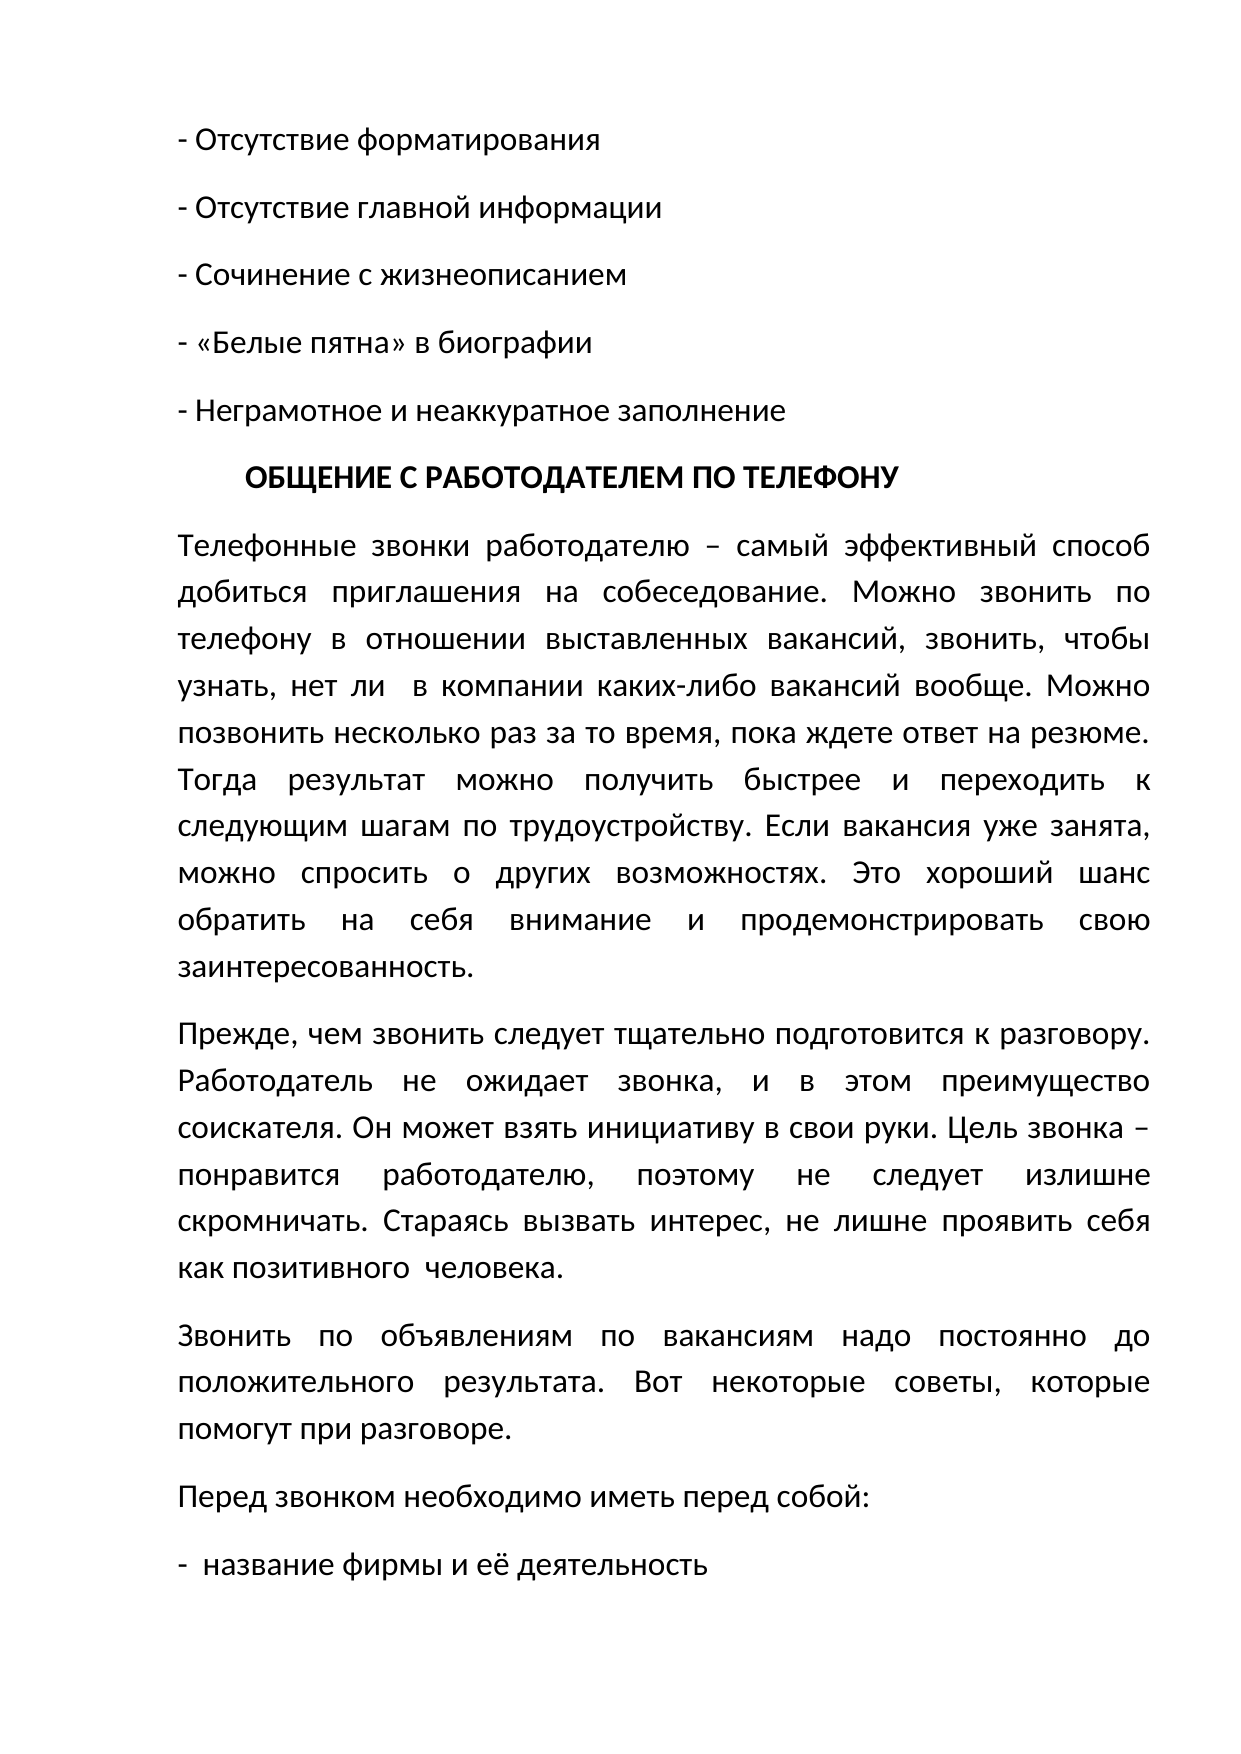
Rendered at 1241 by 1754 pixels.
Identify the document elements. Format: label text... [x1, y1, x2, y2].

text ОБЩЕНИЕ С РАБОТОДАТЕЛЕМ ПО ТЕЛЕФОНУ [177, 456, 1152, 497]
text - Отсутствие форматирования [177, 118, 1152, 159]
text Звонить по объявлениям по вакансиям надо постоянно до положительного результата. Вот некоторые советы, которые помогут при разговоре. [177, 1314, 1152, 1448]
text - Неграмотное и неаккуратное заполнение [177, 388, 1152, 429]
text - название фирмы и её деятельность [177, 1542, 1152, 1583]
text Перед звонком необходимо иметь перед собой: [177, 1475, 1152, 1516]
text - Отсутствие главной информации [177, 186, 1152, 226]
text Телефонные звонки работодателю – самый эффективный способ добиться приглашения на собеседование. Можно звонить по телефону в отношении выставленных вакансий, звонить, чтобы узнать, нет ли в компании каких-либо вакансий вообще. Можно позвонить несколько раз за то время, пока ждете ответ на резюме. Тогда результат можно получить быстрее и переходить к следующим шагам по трудоустройству. Если вакансия уже занята, можно спросить о других возможностях. Это хороший шанс обратить на себя внимание и продемонстрировать свою заинтересованность. [177, 524, 1152, 985]
text - «Белые пятна» в биографии [177, 321, 1152, 362]
text Прежде, чем звонить следует тщательно подготовится к разговору. Работодатель не ожидает звонка, и в этом преимущество соискателя. Он может взять инициативу в свои руки. Цель звонка – понравится работодателю, поэтому не следует излишне скромничать. Стараясь вызвать интерес, не лишне проявить себя как позитивного человека. [177, 1012, 1152, 1287]
text - Сочинение с жизнеописанием [177, 253, 1152, 294]
